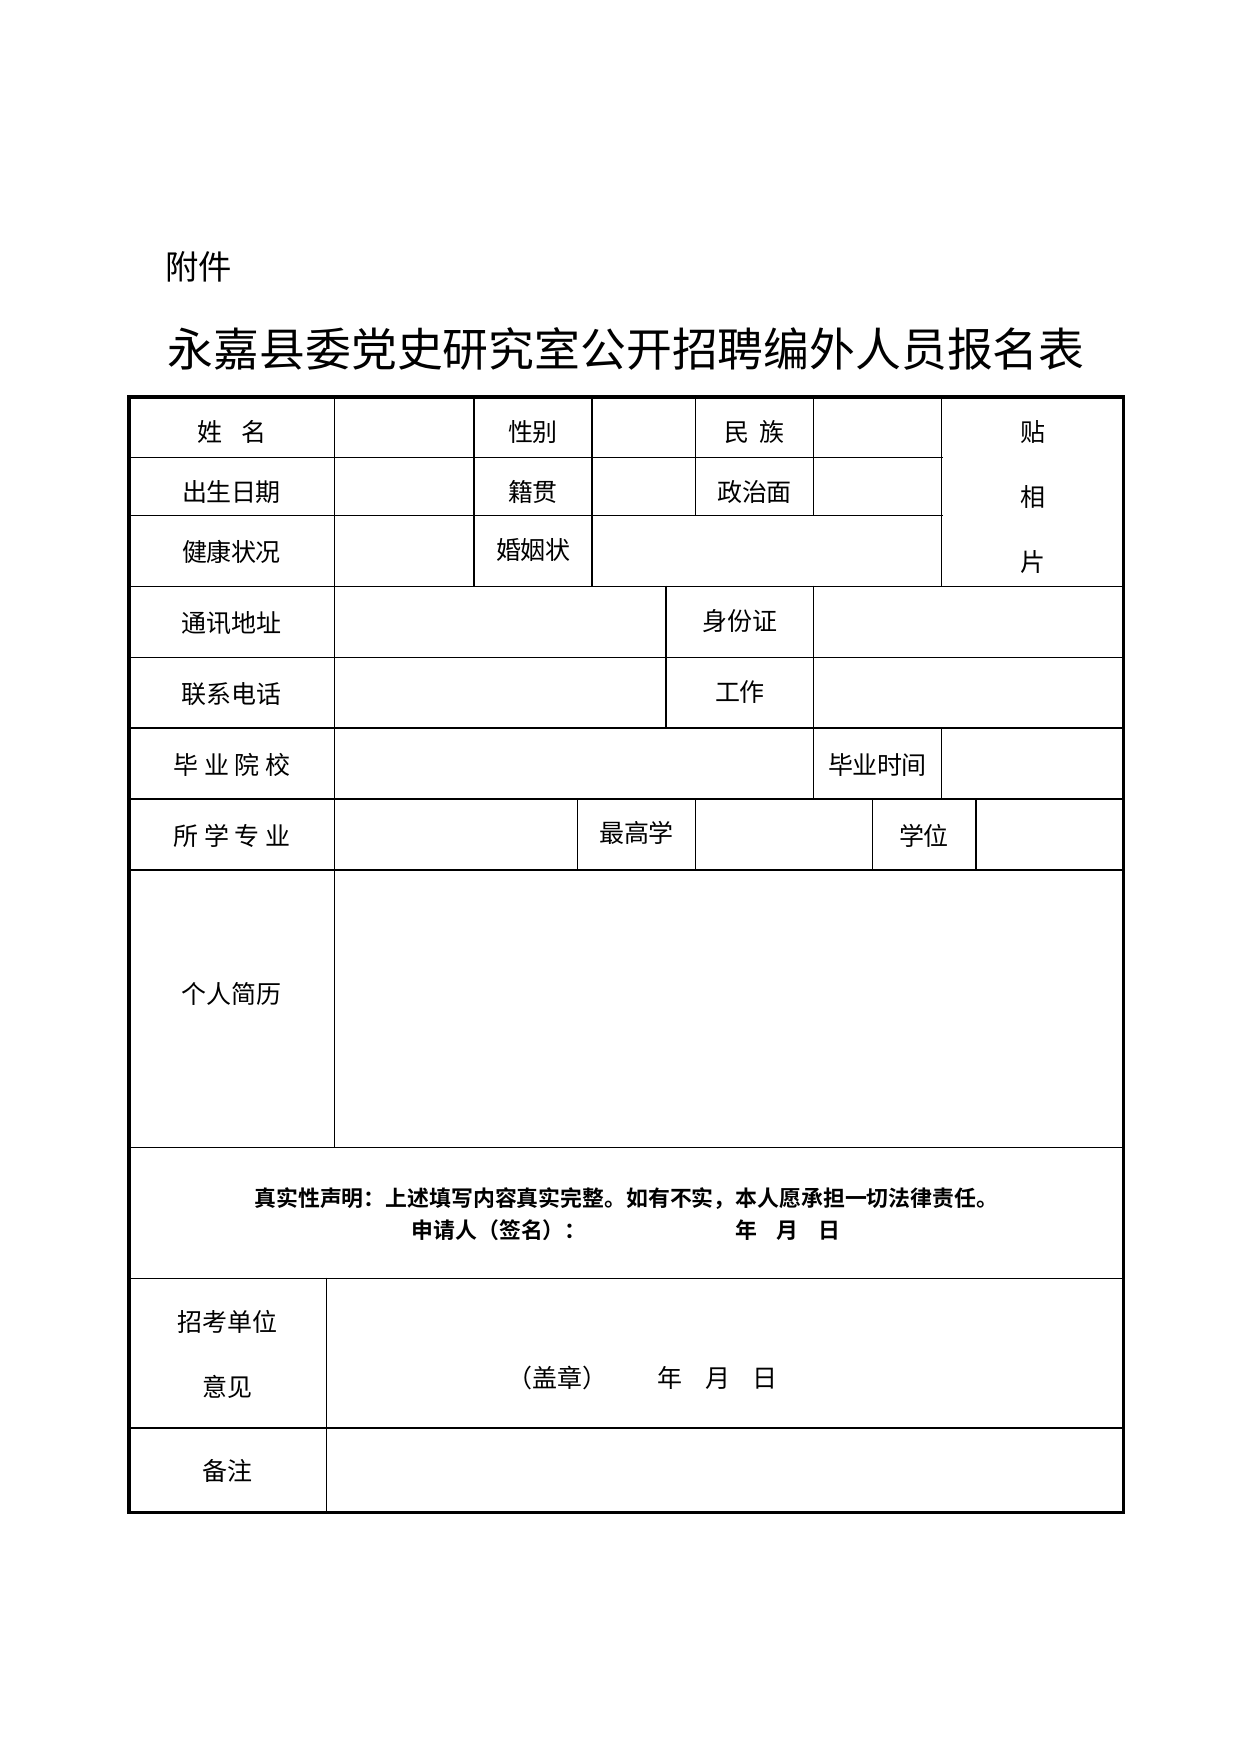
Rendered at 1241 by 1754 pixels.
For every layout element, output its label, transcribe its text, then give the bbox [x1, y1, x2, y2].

table_cell [335, 729, 813, 798]
table_cell [335, 800, 577, 869]
table_cell [593, 458, 695, 515]
text 永嘉县委党史研究室公开招聘编外人员报名表 [165, 298, 1087, 395]
table_cell [335, 658, 665, 727]
table_cell 所 学 专 业 [131, 800, 334, 869]
table_cell [696, 800, 872, 869]
table_cell 毕 业 院 校 [131, 729, 334, 798]
table_cell [335, 871, 1122, 1146]
table_cell [327, 1429, 1122, 1511]
table_cell 籍贯 [475, 458, 591, 515]
table_cell [977, 800, 1122, 869]
table_header [335, 399, 473, 457]
table_cell 出生日期 [131, 458, 334, 515]
table_header 性别 [475, 399, 591, 457]
table_header [593, 399, 695, 457]
table_header 姓 名 [131, 399, 334, 457]
table_cell 健康状况 [131, 516, 334, 586]
table_cell [335, 458, 473, 515]
table_cell [814, 658, 1122, 727]
text 附件 [165, 233, 1087, 298]
table_cell 个人简历 [131, 871, 334, 1146]
table_cell （盖章） 年 月 日 [327, 1279, 1122, 1427]
table_cell 工作 单位及职务 [667, 658, 813, 727]
table_cell 婚姻状况 [475, 516, 591, 586]
table_cell 备注 [131, 1429, 326, 1511]
table_cell [942, 729, 1122, 798]
table_cell [593, 516, 941, 586]
table_cell 真实性声明：上述填写内容真实完整。如有不实，本人愿承担一切法律责任。 申请人（签名）： 年 月 日 [131, 1148, 1122, 1278]
table_header [814, 399, 941, 457]
table_cell 招考单位 意见 [131, 1279, 326, 1427]
table_cell [335, 587, 665, 656]
table_cell [335, 516, 473, 586]
table_cell 政治面貌 [696, 458, 813, 515]
table_header 民 族 [696, 399, 813, 457]
table_cell 联系电话 [131, 658, 334, 727]
table_cell [814, 458, 941, 515]
table_header 贴 相 片 [942, 399, 1122, 586]
table_cell [814, 587, 1122, 656]
table_cell 毕业时间 [814, 729, 941, 798]
table_cell 最高学历 [578, 800, 695, 869]
table_cell 通讯地址 [131, 587, 334, 656]
table_cell 身份证 号码 [667, 587, 813, 656]
table_cell 学位 [873, 800, 975, 869]
